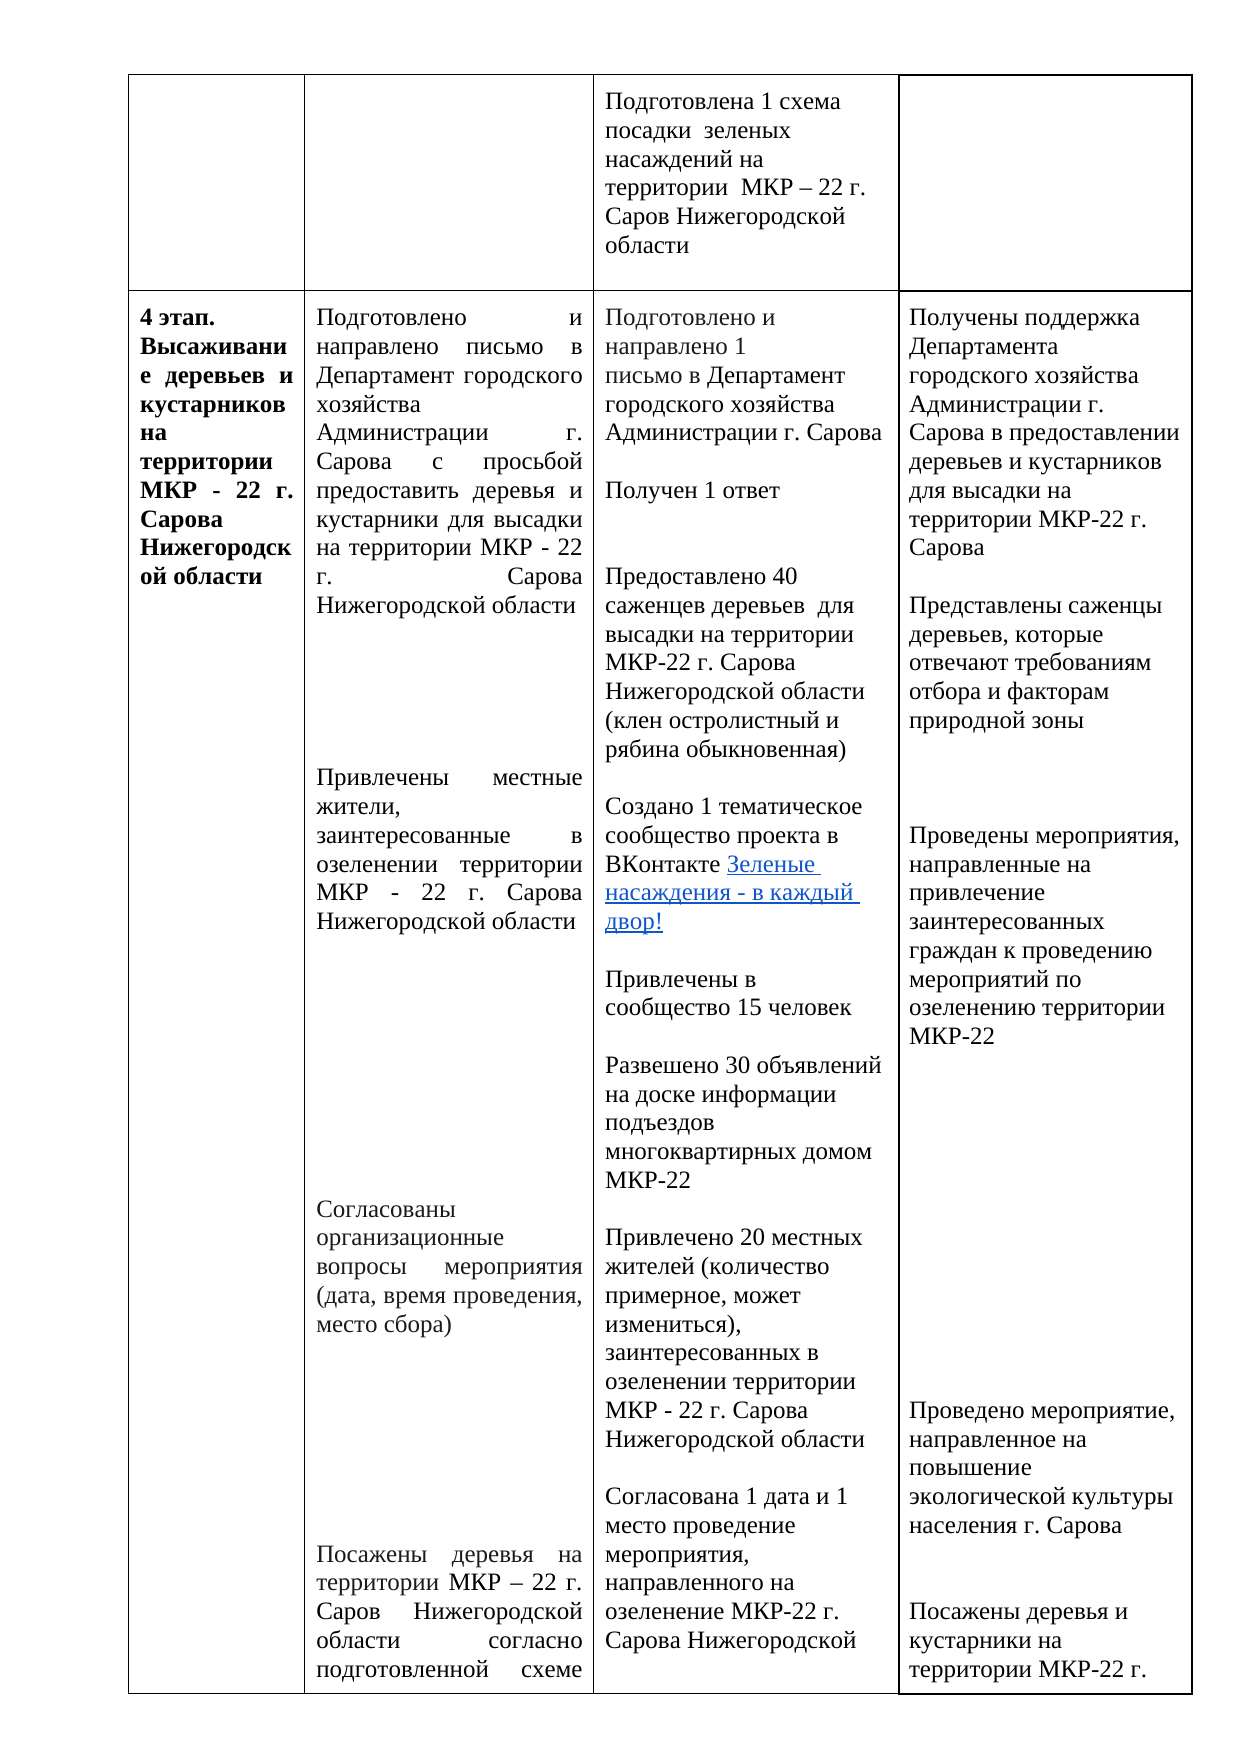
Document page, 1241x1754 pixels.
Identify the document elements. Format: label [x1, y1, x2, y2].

table_cell [594, 291, 898, 1693]
table_cell [900, 76, 1191, 290]
table_cell [129, 291, 304, 1693]
table_cell [594, 75, 898, 290]
table_cell [305, 291, 593, 1693]
table_cell [900, 292, 1191, 1693]
table_cell [305, 75, 593, 290]
table_cell [129, 75, 304, 290]
